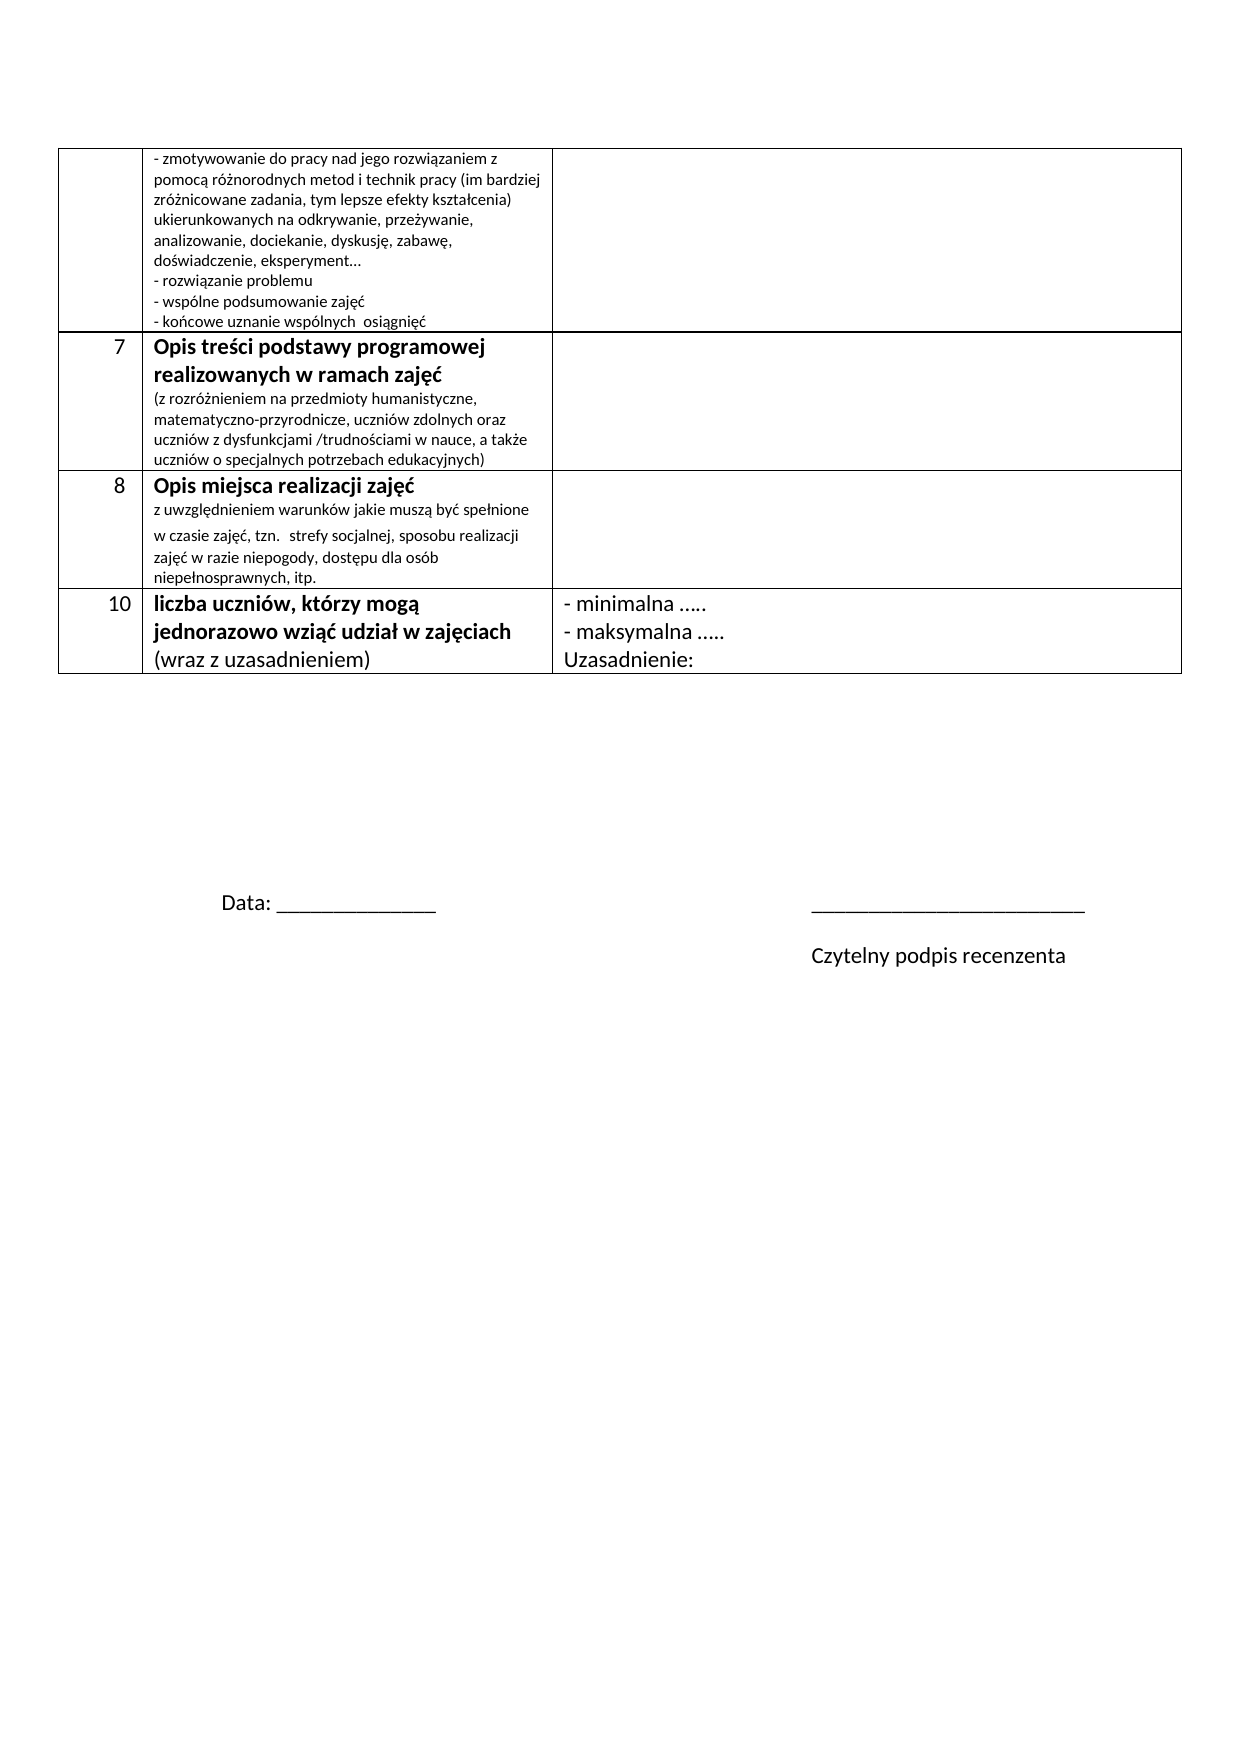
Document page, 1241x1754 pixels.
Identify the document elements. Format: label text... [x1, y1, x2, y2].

text Czytelny podpis recenzenta [811, 941, 1093, 969]
table_cell Opis treści podstawy programowej realizowanych w ramach zajęć (z rozróżnieniem na przedmioty humanistyczne, matematyczno-przyrodnicze, uczniów zdolnych oraz uczniów z dysfunkcjami /trudnościami w nauce, a także uczniów o specjalnych potrzebach edukacyjnych) [143, 333, 552, 470]
table_cell [553, 471, 1181, 588]
table_cell liczba uczniów, którzy mogą jednorazowo wziąć udział w zajęciach (wraz z uzasadnieniem) [143, 589, 552, 673]
table_cell [553, 333, 1181, 470]
table_cell 6 [59, 149, 142, 331]
table_cell [553, 149, 1181, 331]
table_cell - minimalna ….. - maksymalna ….. Uzasadnienie: [553, 589, 1181, 673]
table_cell Opis miejsca realizacji zajęć z uwzględnieniem warunków jakie muszą być spełnione w czasie zajęć, tzn. strefy socjalnej, sposobu realizacji zajęć w razie niepogody, dostępu dla osób niepełnosprawnych, itp. [143, 471, 552, 588]
table_cell 10 [59, 589, 142, 673]
table_cell 8 [59, 471, 142, 588]
text Data: ______________ ________________________ [148, 888, 1093, 916]
table_cell 7 [59, 333, 142, 470]
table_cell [143, 149, 552, 331]
